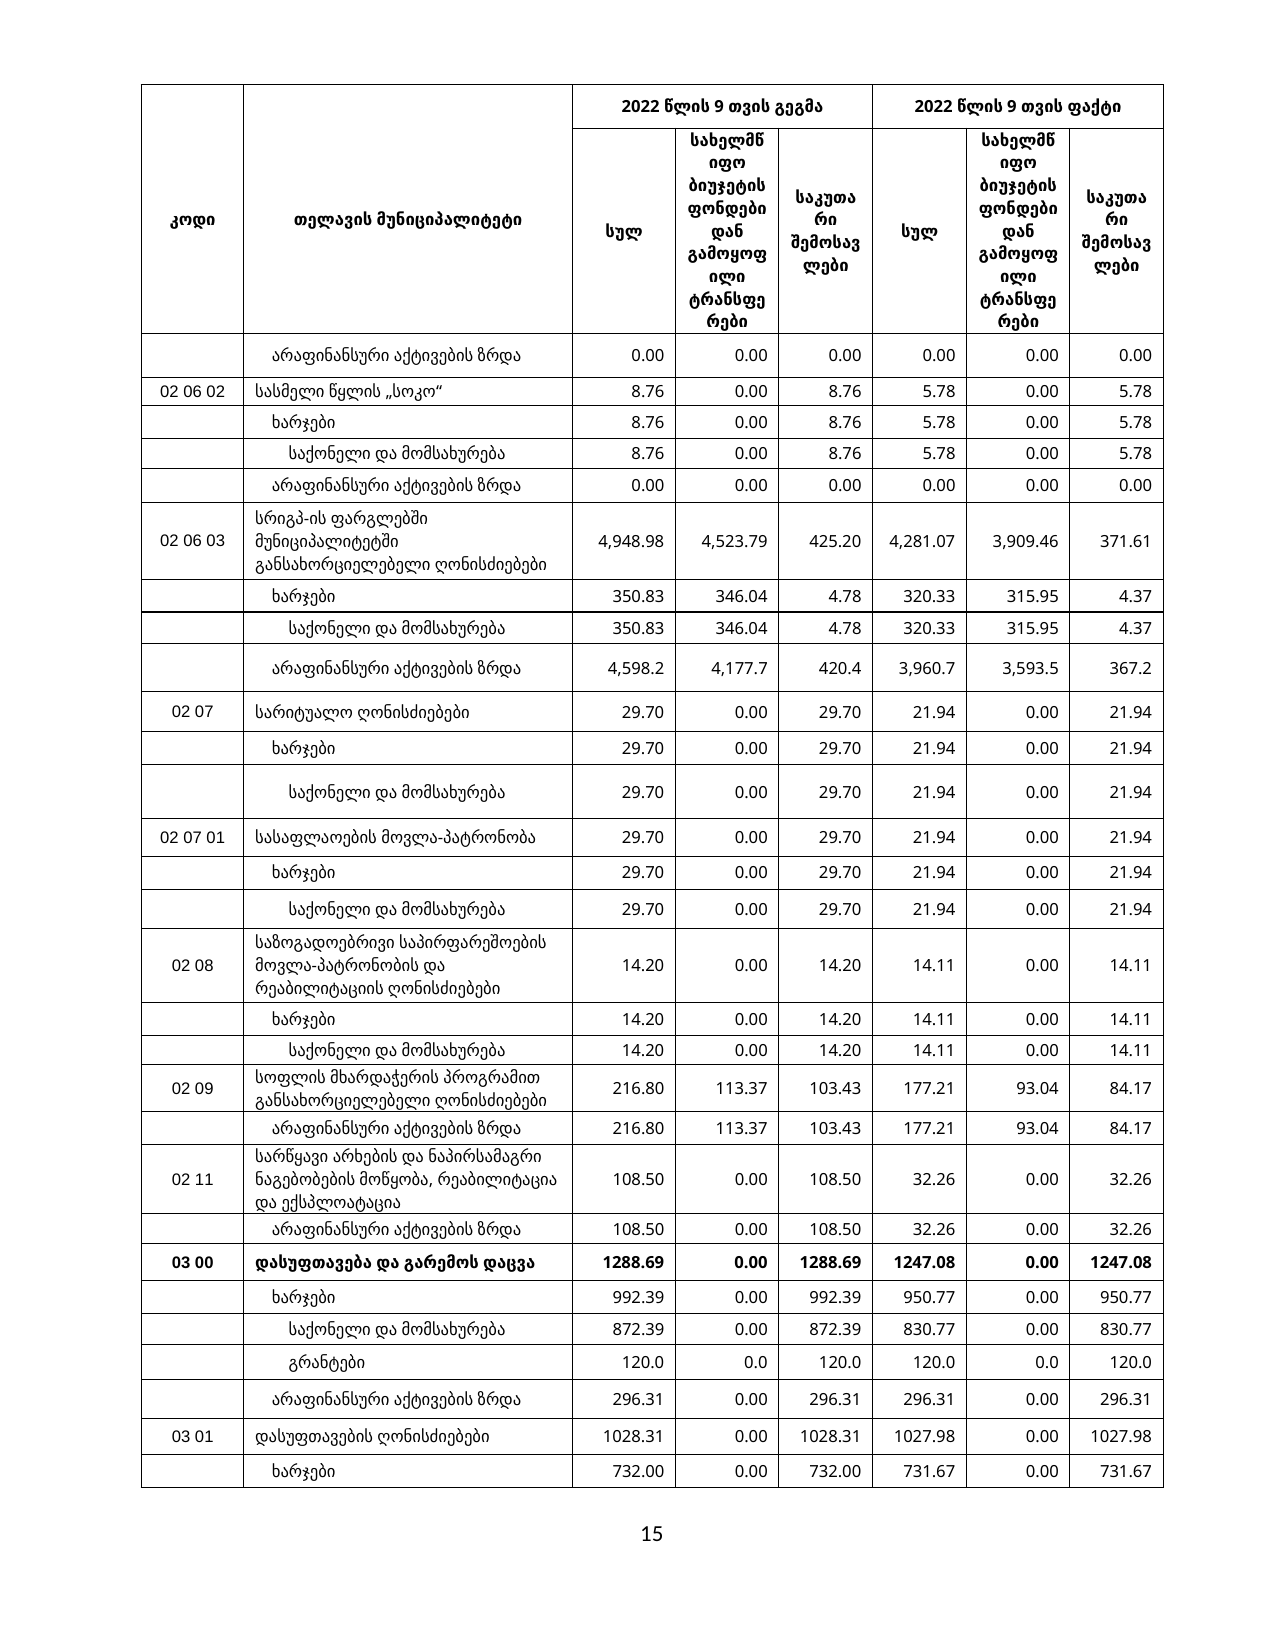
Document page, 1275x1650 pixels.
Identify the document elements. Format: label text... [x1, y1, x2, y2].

table_cell [142, 890, 243, 928]
table_cell 0.00 [779, 469, 872, 502]
table_cell 5.78 [873, 378, 966, 405]
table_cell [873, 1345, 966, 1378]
table_cell საქონელი და მომსახურება [244, 613, 572, 643]
table_cell საქონელი და მომსახურება [244, 439, 572, 467]
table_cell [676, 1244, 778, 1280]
table_cell 14.20 [573, 1003, 675, 1034]
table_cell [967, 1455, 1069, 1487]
table_cell 02 06 03 [142, 503, 243, 579]
table_cell 5.78 [1070, 406, 1163, 438]
table_cell 21.94 [1070, 692, 1163, 731]
table_cell სახელმწიფო ბიუჯეტის ფონდებიდან გამოყოფილი ტრანსფერები [967, 129, 1069, 333]
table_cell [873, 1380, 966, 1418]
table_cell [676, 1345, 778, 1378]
table_cell 0.00 [967, 1036, 1069, 1064]
table_cell არაფინანსური აქტივების ზრდა [244, 644, 572, 691]
table_cell 5.78 [1070, 378, 1163, 405]
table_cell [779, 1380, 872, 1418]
table_cell 4,598.2 [573, 644, 675, 691]
table_cell 367.2 [1070, 644, 1163, 691]
table_cell 0.00 [676, 439, 778, 467]
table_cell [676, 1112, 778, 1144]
table_cell 21.94 [1070, 857, 1163, 888]
table_cell სულ [873, 129, 966, 333]
table_cell 0.00 [967, 890, 1069, 928]
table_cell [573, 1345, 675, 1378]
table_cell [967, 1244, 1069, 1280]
table_cell სახელმწიფო ბიუჯეტის ფონდებიდან გამოყოფილი ტრანსფერები [676, 129, 778, 333]
table_cell სულ [573, 129, 675, 333]
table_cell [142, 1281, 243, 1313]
table_cell 4,177.7 [676, 644, 778, 691]
table_cell 0.00 [676, 929, 778, 1002]
table_cell [142, 406, 243, 438]
table_cell 4,948.98 [573, 503, 675, 579]
table_cell 0.00 [573, 334, 675, 377]
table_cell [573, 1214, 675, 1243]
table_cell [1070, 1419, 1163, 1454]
table_cell 0.00 [779, 334, 872, 377]
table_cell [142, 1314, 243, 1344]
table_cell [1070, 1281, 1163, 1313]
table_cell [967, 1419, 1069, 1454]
table_cell 14.11 [1070, 1036, 1163, 1064]
table_cell 21.94 [873, 819, 966, 856]
table_cell 350.83 [573, 613, 675, 643]
table_cell 21.94 [1070, 732, 1163, 764]
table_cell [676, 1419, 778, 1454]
table_cell 21.94 [1070, 765, 1163, 818]
table_cell 8.76 [779, 406, 872, 438]
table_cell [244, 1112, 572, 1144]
table_cell 14.20 [779, 1036, 872, 1064]
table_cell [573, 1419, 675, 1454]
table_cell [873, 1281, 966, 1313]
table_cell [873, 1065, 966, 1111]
table_cell 346.04 [676, 613, 778, 643]
table_cell 0.00 [967, 732, 1069, 764]
table_cell 8.76 [573, 406, 675, 438]
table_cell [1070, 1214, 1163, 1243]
table_cell საკუთარი შემოსავლები [1070, 129, 1163, 333]
table_cell 29.70 [573, 890, 675, 928]
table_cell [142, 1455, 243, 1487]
table_cell 0.00 [676, 819, 778, 856]
table_cell 0.00 [676, 378, 778, 405]
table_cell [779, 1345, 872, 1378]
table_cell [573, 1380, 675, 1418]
table_cell [142, 580, 243, 611]
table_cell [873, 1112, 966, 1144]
table_cell 0.00 [967, 1003, 1069, 1034]
table_cell 0.00 [967, 439, 1069, 467]
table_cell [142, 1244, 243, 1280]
table_cell 0.00 [967, 469, 1069, 502]
table_cell 29.70 [779, 732, 872, 764]
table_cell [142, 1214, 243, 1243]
table_cell 0.00 [676, 1003, 778, 1034]
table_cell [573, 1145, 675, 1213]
table_cell 0.00 [967, 857, 1069, 888]
table_cell 14.11 [873, 1003, 966, 1034]
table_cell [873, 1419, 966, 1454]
table_cell 29.70 [779, 765, 872, 818]
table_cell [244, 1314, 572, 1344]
table_cell 02 06 02 [142, 378, 243, 405]
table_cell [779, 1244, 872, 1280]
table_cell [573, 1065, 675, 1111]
table_cell არაფინანსური აქტივების ზრდა [244, 334, 572, 377]
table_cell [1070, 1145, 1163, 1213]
table_cell 3,909.46 [967, 503, 1069, 579]
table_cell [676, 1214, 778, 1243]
table_cell 02 08 [142, 929, 243, 1002]
table_cell საქონელი და მომსახურება [244, 890, 572, 928]
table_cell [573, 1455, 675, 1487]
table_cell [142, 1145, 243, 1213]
table_cell [142, 334, 243, 377]
table_cell 02 07 [142, 692, 243, 731]
table_cell [142, 765, 243, 818]
table_cell [142, 732, 243, 764]
table_header თელავის მუნიციპალიტეტი [244, 85, 572, 333]
table_cell 02 09 [142, 1065, 243, 1111]
table_cell საქონელი და მომსახურება [244, 765, 572, 818]
table_cell 346.04 [676, 580, 778, 611]
table_cell 14.11 [873, 1036, 966, 1064]
table_cell საქონელი და მომსახურება [244, 1036, 572, 1064]
table_cell [142, 613, 243, 643]
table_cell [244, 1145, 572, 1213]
table_cell 4,281.07 [873, 503, 966, 579]
table_cell 0.00 [967, 819, 1069, 856]
table_cell 21.94 [873, 692, 966, 731]
table_cell 5.78 [1070, 439, 1163, 467]
table_cell 0.00 [967, 334, 1069, 377]
table_cell 0.00 [676, 765, 778, 818]
table_cell 4.37 [1070, 613, 1163, 643]
table_cell 29.70 [779, 692, 872, 731]
table_cell სასმელი წყლის „სოკო“ [244, 378, 572, 405]
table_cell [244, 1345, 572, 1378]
table_cell 315.95 [967, 580, 1069, 611]
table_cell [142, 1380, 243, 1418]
table_header კოდი [142, 85, 243, 333]
table_cell 29.70 [779, 890, 872, 928]
table_cell სარიტუალო ღონისძიებები [244, 692, 572, 731]
table_cell 0.00 [676, 469, 778, 502]
table_cell საზოგადოებრივი საპირფარეშოების მოვლა-პატრონობის და რეაბილიტაციის ღონისძიებები [244, 929, 572, 1002]
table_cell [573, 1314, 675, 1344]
table_cell არაფინანსური აქტივების ზრდა [244, 469, 572, 502]
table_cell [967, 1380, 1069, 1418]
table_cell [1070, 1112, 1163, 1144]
table_cell 0.00 [967, 692, 1069, 731]
table_cell [142, 1003, 243, 1034]
table_cell 8.76 [573, 439, 675, 467]
table_cell 0.00 [967, 765, 1069, 818]
table_cell 29.70 [573, 765, 675, 818]
table_cell 14.20 [779, 929, 872, 1002]
table_cell 14.20 [573, 1036, 675, 1064]
table_cell 0.00 [967, 406, 1069, 438]
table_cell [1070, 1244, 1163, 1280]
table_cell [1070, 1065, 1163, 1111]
table_cell [142, 1036, 243, 1064]
table_cell 21.94 [873, 765, 966, 818]
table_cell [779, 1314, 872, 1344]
table_cell 21.94 [873, 732, 966, 764]
table_cell 0.00 [967, 378, 1069, 405]
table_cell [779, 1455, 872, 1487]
table_cell სოფლის მხარდაჭერის პროგრამით განსახორციელებელი ღონისძიებები [244, 1065, 572, 1111]
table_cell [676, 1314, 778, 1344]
table_cell 0.00 [676, 857, 778, 888]
table_cell 21.94 [873, 890, 966, 928]
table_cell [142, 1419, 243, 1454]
table_cell 0.00 [676, 406, 778, 438]
table_header 2022 წლის 9 თვის გეგმა [573, 85, 872, 127]
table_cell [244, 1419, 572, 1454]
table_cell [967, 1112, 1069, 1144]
table_cell 4.78 [779, 613, 872, 643]
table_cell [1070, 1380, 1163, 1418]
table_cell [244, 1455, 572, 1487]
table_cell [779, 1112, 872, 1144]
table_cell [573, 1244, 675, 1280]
table_cell 5.78 [873, 406, 966, 438]
table_cell 3,593.5 [967, 644, 1069, 691]
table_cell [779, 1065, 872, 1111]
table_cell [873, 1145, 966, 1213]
table_cell [142, 644, 243, 691]
table_cell საკუთარი შემოსავლები [779, 129, 872, 333]
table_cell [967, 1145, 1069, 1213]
table_cell 0.00 [676, 334, 778, 377]
table_cell 0.00 [873, 469, 966, 502]
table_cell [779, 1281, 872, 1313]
table_cell 0.00 [573, 469, 675, 502]
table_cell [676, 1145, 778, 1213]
table_cell 21.94 [873, 857, 966, 888]
table_cell ხარჯები [244, 580, 572, 611]
table_cell 29.70 [573, 732, 675, 764]
table_cell 315.95 [967, 613, 1069, 643]
table_cell 371.61 [1070, 503, 1163, 579]
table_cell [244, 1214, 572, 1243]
table_cell ხარჯები [244, 1003, 572, 1034]
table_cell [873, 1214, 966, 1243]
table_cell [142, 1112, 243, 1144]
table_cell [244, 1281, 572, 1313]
table_cell 8.76 [779, 439, 872, 467]
table_cell 4.78 [779, 580, 872, 611]
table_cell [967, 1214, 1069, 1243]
table_cell [142, 469, 243, 502]
table_cell 29.70 [573, 857, 675, 888]
table_cell 14.20 [779, 1003, 872, 1034]
table_cell 0.00 [1070, 469, 1163, 502]
table_cell 0.00 [967, 929, 1069, 1002]
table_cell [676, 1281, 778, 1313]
table_cell 0.00 [676, 732, 778, 764]
table_cell 14.11 [1070, 1003, 1163, 1034]
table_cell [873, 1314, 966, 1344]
table_cell 29.70 [573, 692, 675, 731]
table_cell 0.00 [676, 692, 778, 731]
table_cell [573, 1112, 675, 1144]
table_cell 320.33 [873, 580, 966, 611]
table_cell ხარჯები [244, 732, 572, 764]
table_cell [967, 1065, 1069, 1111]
table_cell ხარჯები [244, 857, 572, 888]
table_cell 425.20 [779, 503, 872, 579]
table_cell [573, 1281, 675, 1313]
table_cell 3,960.7 [873, 644, 966, 691]
table_cell 320.33 [873, 613, 966, 643]
table_cell 14.11 [1070, 929, 1163, 1002]
table_header 2022 წლის 9 თვის ფაქტი [873, 85, 1163, 127]
table_cell 29.70 [779, 819, 872, 856]
table_cell 420.4 [779, 644, 872, 691]
table_cell 0.00 [676, 890, 778, 928]
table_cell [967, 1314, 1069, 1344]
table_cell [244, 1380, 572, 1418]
table_cell სრიგპ-ის ფარგლებში მუნიციპალიტეტში განსახორციელებელი ღონისძიებები [244, 503, 572, 579]
table_cell 29.70 [779, 857, 872, 888]
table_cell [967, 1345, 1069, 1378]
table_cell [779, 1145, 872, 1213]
table_cell 4.37 [1070, 580, 1163, 611]
table_cell 0.00 [873, 334, 966, 377]
table_cell სასაფლაოების მოვლა-პატრონობა [244, 819, 572, 856]
table_cell 14.11 [873, 929, 966, 1002]
table_cell ხარჯები [244, 406, 572, 438]
table_cell 21.94 [1070, 890, 1163, 928]
table_cell [142, 439, 243, 467]
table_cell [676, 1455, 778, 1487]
table_cell 8.76 [573, 378, 675, 405]
table_cell 5.78 [873, 439, 966, 467]
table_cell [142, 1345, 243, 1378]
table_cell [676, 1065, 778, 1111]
table_cell [142, 857, 243, 888]
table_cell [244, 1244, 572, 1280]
table_cell 350.83 [573, 580, 675, 611]
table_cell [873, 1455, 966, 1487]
table_cell 0.00 [1070, 334, 1163, 377]
table_cell 8.76 [779, 378, 872, 405]
table_cell 29.70 [573, 819, 675, 856]
table_cell 4,523.79 [676, 503, 778, 579]
table_cell 0.00 [676, 1036, 778, 1064]
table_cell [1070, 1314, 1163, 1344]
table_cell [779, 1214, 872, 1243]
table_cell 14.20 [573, 929, 675, 1002]
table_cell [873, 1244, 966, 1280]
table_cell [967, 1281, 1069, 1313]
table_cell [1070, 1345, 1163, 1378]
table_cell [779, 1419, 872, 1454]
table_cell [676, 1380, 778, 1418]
table_cell 02 07 01 [142, 819, 243, 856]
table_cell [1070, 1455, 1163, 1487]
table_cell 21.94 [1070, 819, 1163, 856]
